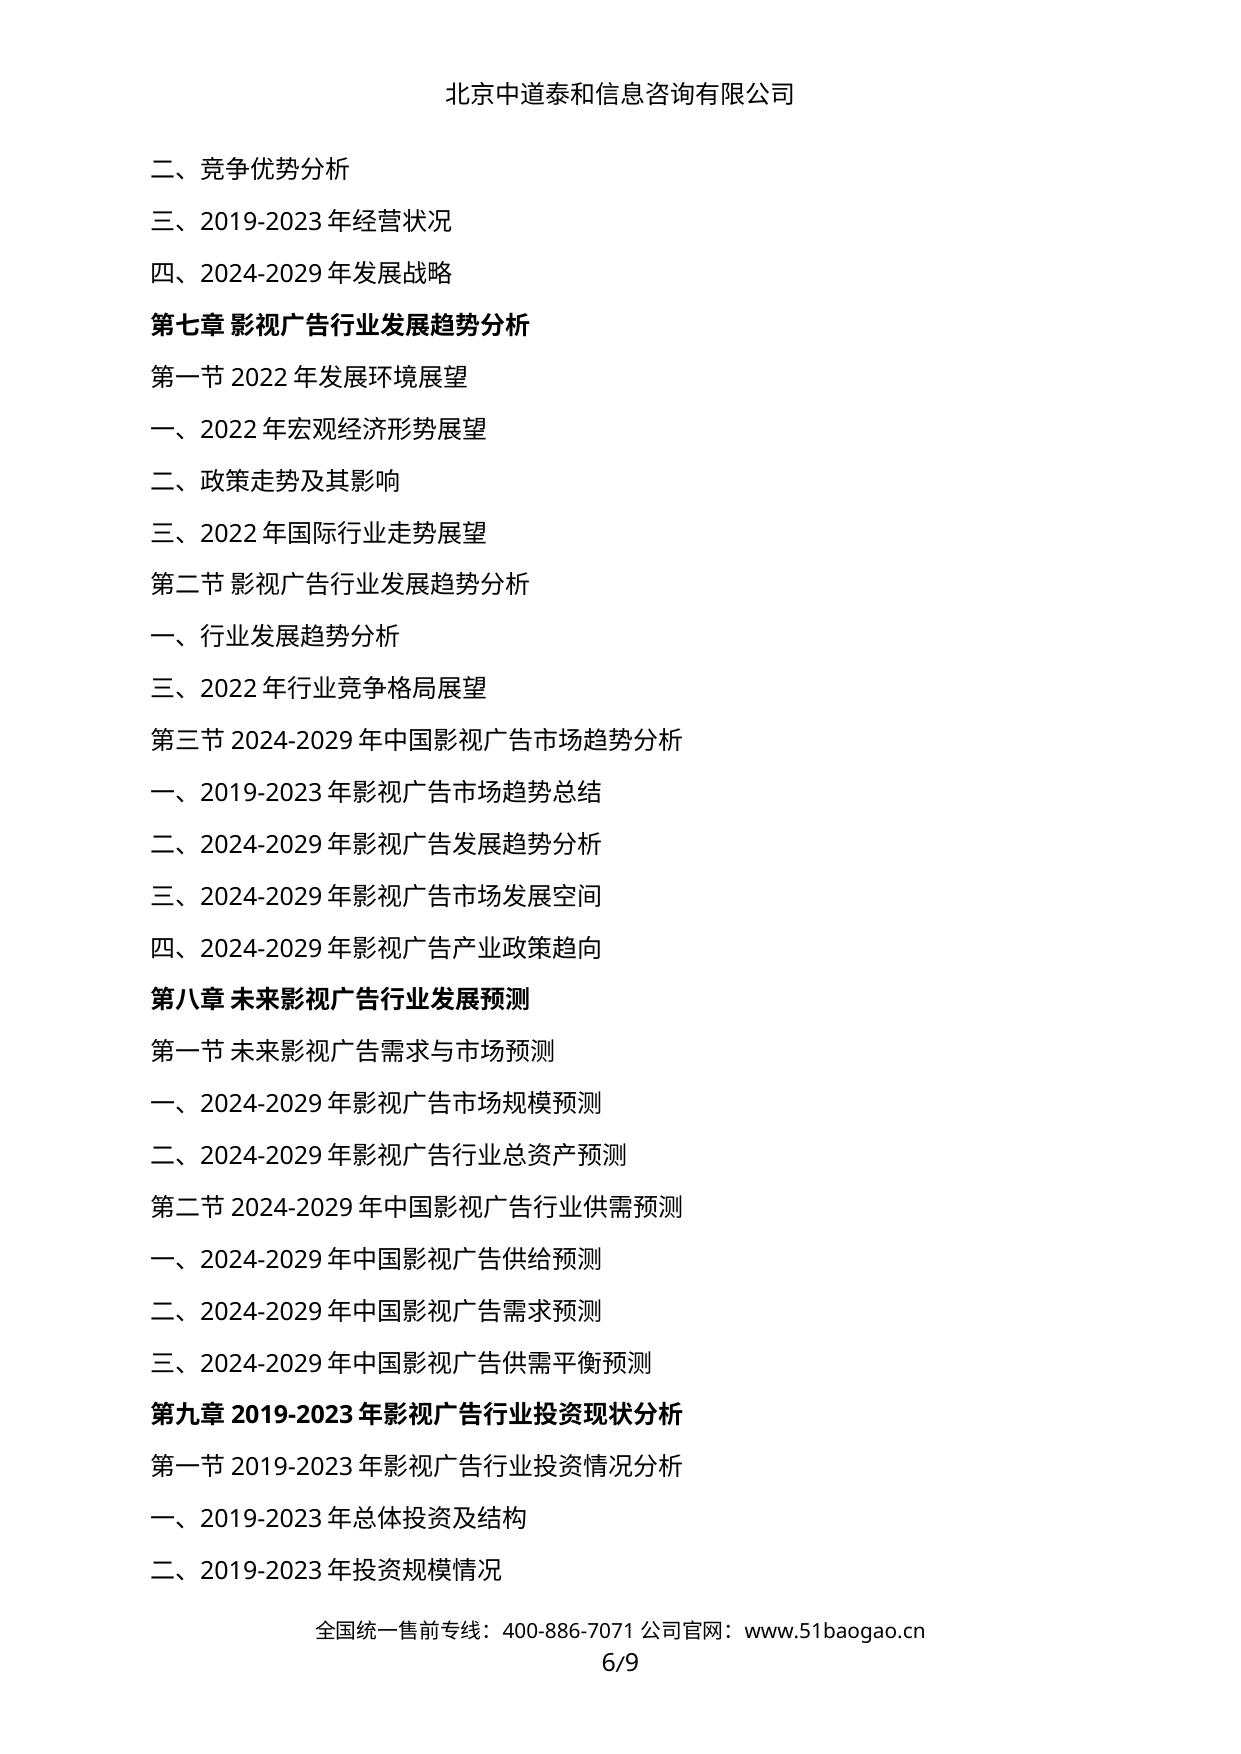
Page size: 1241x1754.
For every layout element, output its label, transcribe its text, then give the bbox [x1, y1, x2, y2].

text 第一节 2019-2023年影视广告行业投资情况分析 [150, 1447, 1090, 1483]
text 四、2024-2029年发展战略 [150, 254, 1090, 290]
text 三、2019-2023年经营状况 [150, 202, 1090, 238]
text 二、竞争优势分析 [150, 150, 1090, 186]
text 第三节 2024-2029年中国影视广告市场趋势分析 [150, 721, 1090, 757]
text 三、2022年国际行业走势展望 [150, 513, 1090, 549]
text 第一节 2022年发展环境展望 [150, 357, 1090, 394]
text 第二节 影视广告行业发展趋势分析 [150, 565, 1090, 601]
text 第二节 2024-2029年中国影视广告行业供需预测 [150, 1187, 1090, 1224]
text 二、2024-2029年影视广告行业总资产预测 [150, 1136, 1090, 1172]
text 一、2019-2023年总体投资及结构 [150, 1499, 1090, 1535]
text 二、2019-2023年投资规模情况 [150, 1551, 1090, 1587]
text 一、2022年宏观经济形势展望 [150, 409, 1090, 446]
text 一、2024-2029年影视广告市场规模预测 [150, 1084, 1090, 1120]
text 二、政策走势及其影响 [150, 461, 1090, 497]
text 二、2024-2029年影视广告发展趋势分析 [150, 824, 1090, 861]
text 三、2024-2029年中国影视广告供需平衡预测 [150, 1343, 1090, 1379]
text 三、2022年行业竞争格局展望 [150, 669, 1090, 705]
text 二、2024-2029年中国影视广告需求预测 [150, 1291, 1090, 1327]
text 第八章 未来影视广告行业发展预测 [150, 980, 1090, 1016]
text 第一节 未来影视广告需求与市场预测 [150, 1032, 1090, 1068]
text 三、2024-2029年影视广告市场发展空间 [150, 876, 1090, 912]
text 第七章 影视广告行业发展趋势分析 [150, 306, 1090, 342]
text 四、2024-2029年影视广告产业政策趋向 [150, 928, 1090, 964]
text 一、行业发展趋势分析 [150, 617, 1090, 653]
text 一、2019-2023年影视广告市场趋势总结 [150, 772, 1090, 809]
text 第九章 2019-2023年影视广告行业投资现状分析 [150, 1395, 1090, 1431]
text 一、2024-2029年中国影视广告供给预测 [150, 1239, 1090, 1276]
